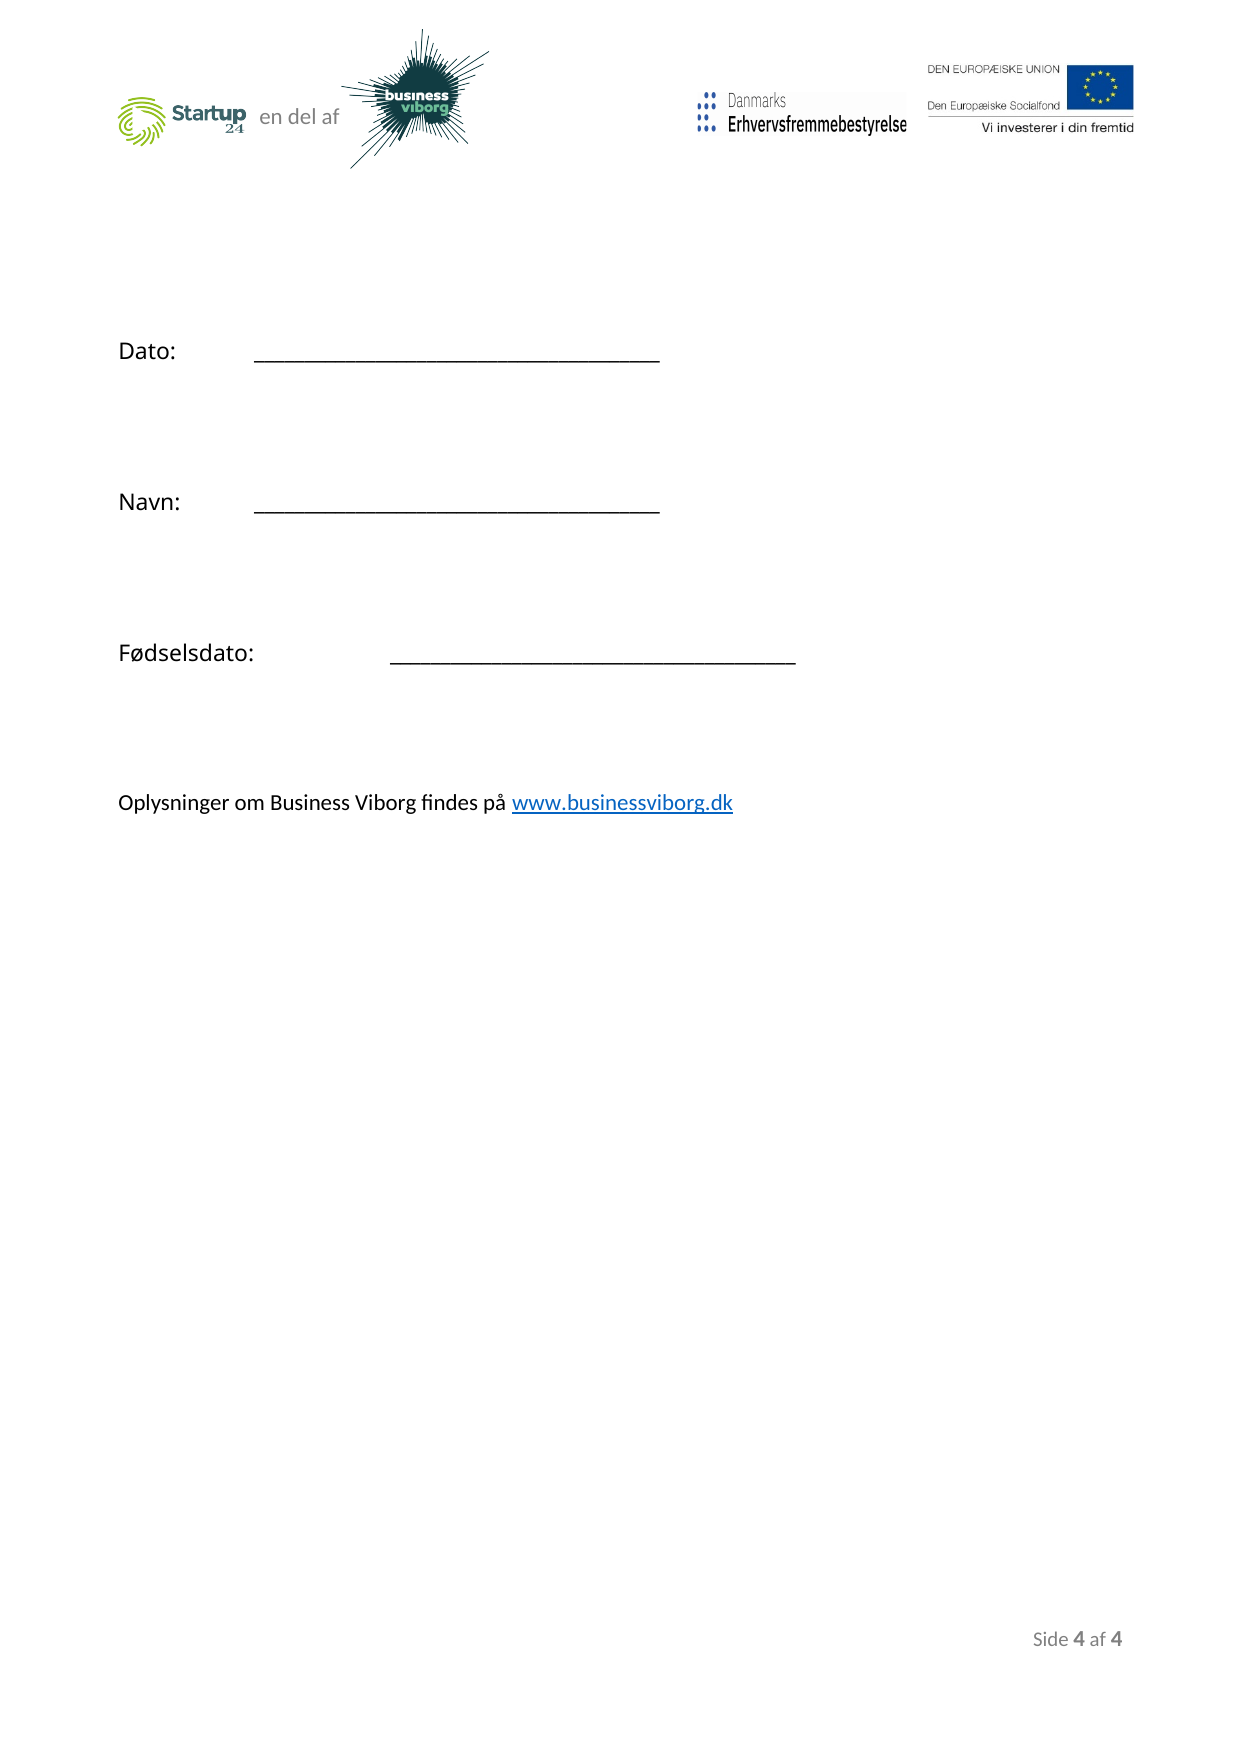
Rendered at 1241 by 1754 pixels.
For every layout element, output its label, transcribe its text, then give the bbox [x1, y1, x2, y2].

picture [341, 29, 490, 169]
text Dato: ________________________________________ [118, 334, 1122, 366]
picture [697, 92, 907, 136]
picture [107, 91, 254, 151]
picture [927, 63, 1134, 136]
text Fødselsdato: ________________________________________ [118, 637, 1122, 668]
text Navn: ________________________________________ [118, 486, 1122, 517]
text Oplysninger om Business Viborg findes på www.businessviborg.dk [118, 788, 1122, 816]
